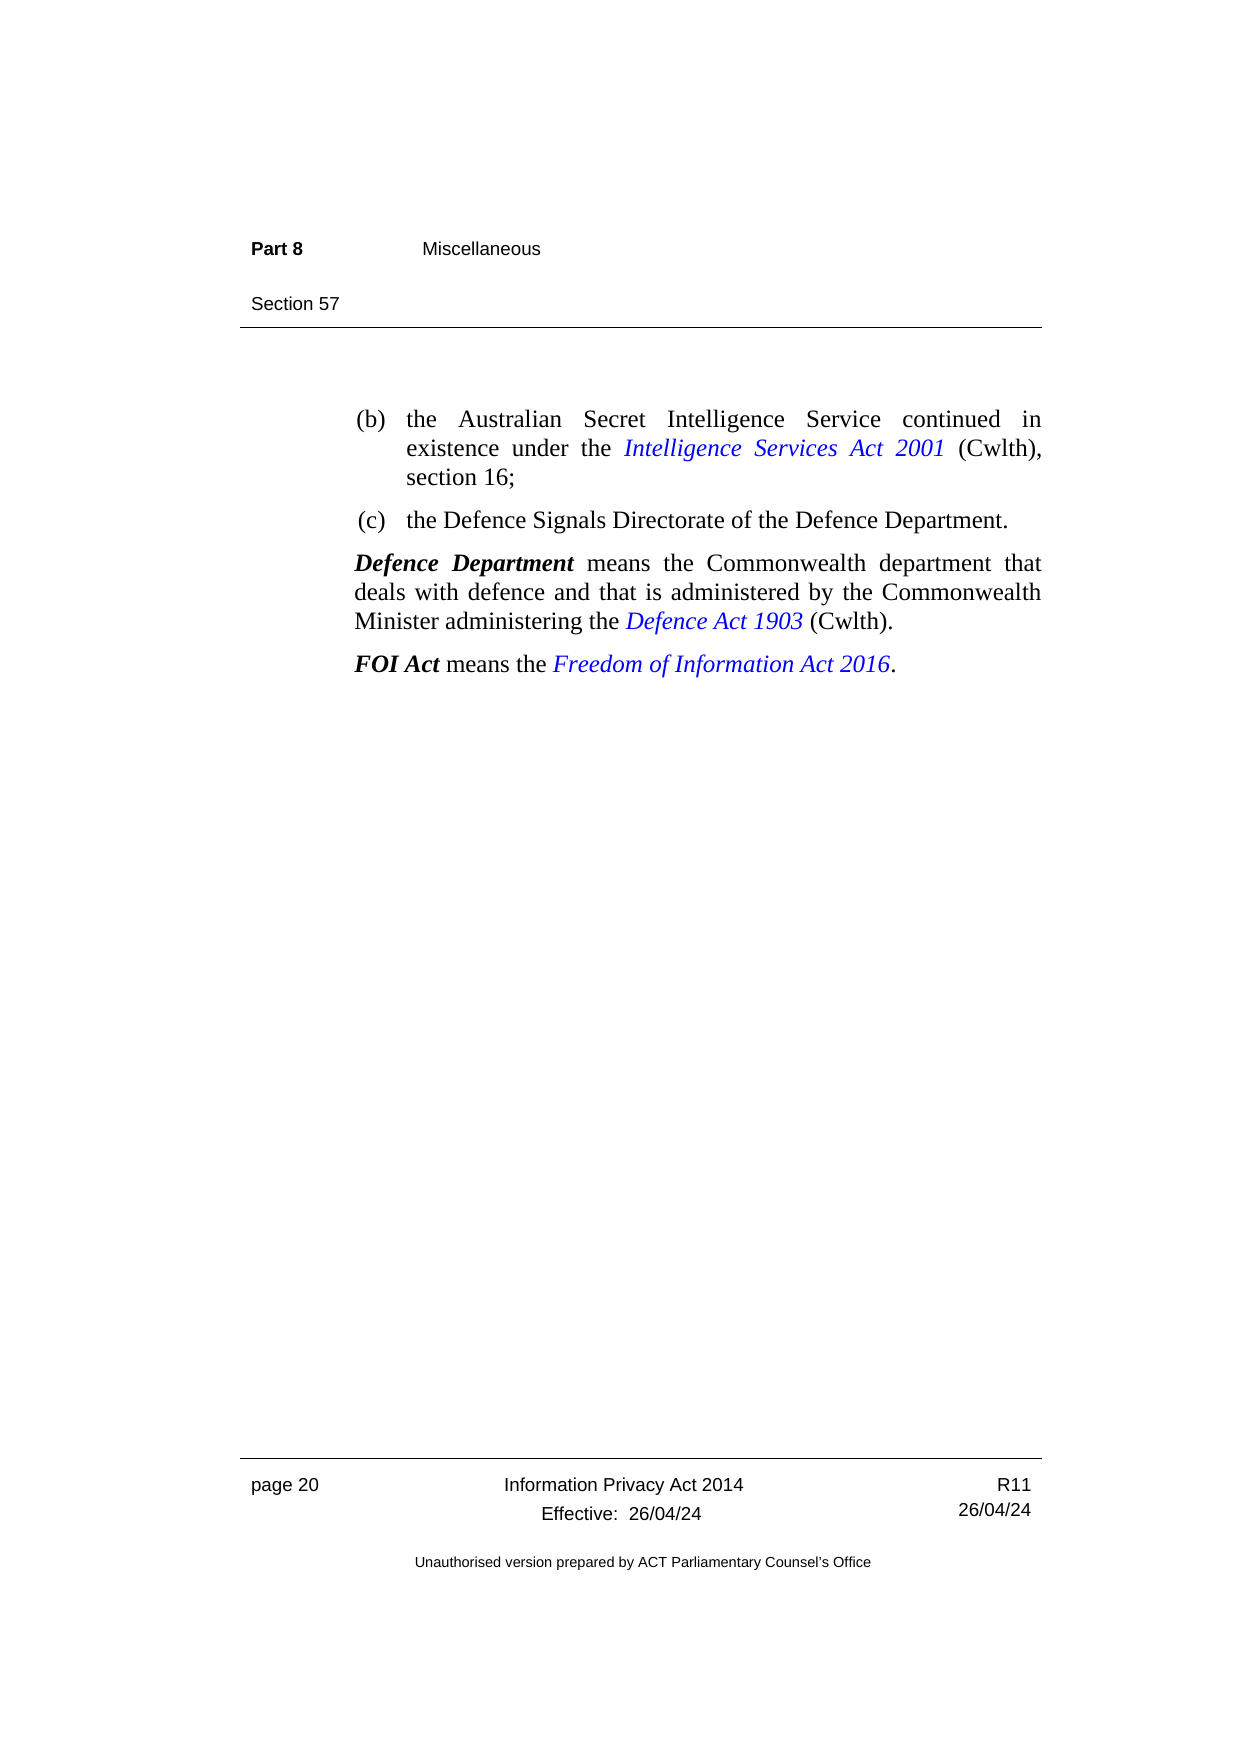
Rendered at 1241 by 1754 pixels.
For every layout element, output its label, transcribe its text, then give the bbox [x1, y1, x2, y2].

text FOI Act means the Freedom of Information Act 2016. [354, 649, 1042, 678]
list Defence Department means the Commonwealth department that deals with defence and that is administered by the Commonwealth Minister administering the Defence Act 1903 (Cwlth). [354, 548, 1042, 634]
text (b) the Australian Secret Intelligence Service continued in existence under the Intelligence Services Act 2001 (Cwlth), section 16; [239, 404, 1042, 490]
text (c) the Defence Signals Directorate of the Defence Department. [239, 505, 1042, 534]
